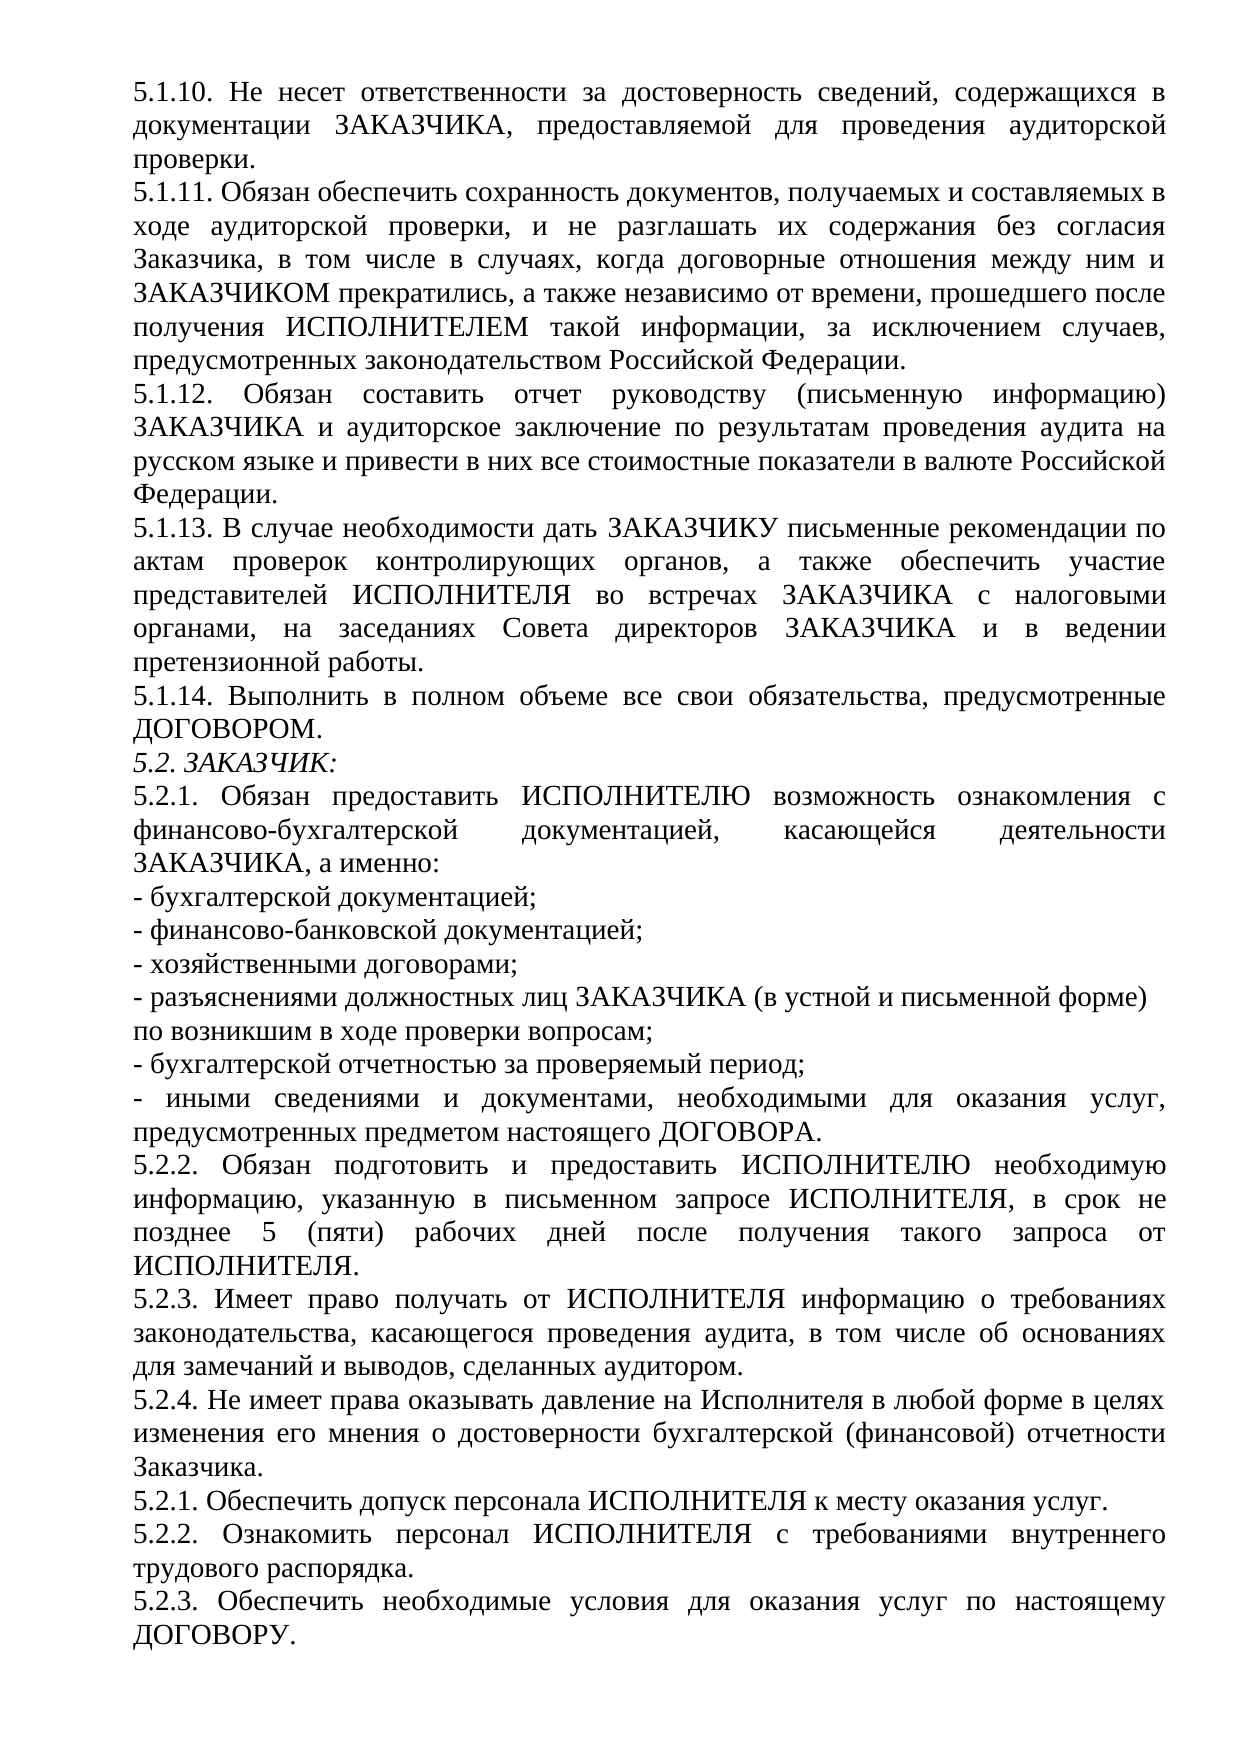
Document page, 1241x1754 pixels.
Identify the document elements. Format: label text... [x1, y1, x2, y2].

text 5.2.1. Обеспечить допуск персонала ИСПОЛНИТЕЛЯ к месту оказания услуг. [133, 1483, 1167, 1516]
text 5.1.13. В случае необходимости дать Заказчику письменные рекомендации по актам проверок контролирующих органов, а также обеспечить участие представителей Исполнителя во встречах Заказчика с налоговыми органами, на заседаниях Совета директоров Заказчика и в ведении претензионной работы. [133, 510, 1167, 678]
text - хозяйственными договорами; [133, 946, 1167, 979]
text 5.2.4. Не имеет права оказывать давление на Исполнителя в любой форме в целях изменения его мнения о достоверности бухгалтерской (финансовой) отчетности Заказчика. [133, 1382, 1167, 1483]
text - бухгалтерской отчетностью за проверяемый период; [133, 1047, 1167, 1080]
text - иными сведениями и документами, необходимыми для оказания услуг, предусмотренных предметом настоящего ДОГОВОРА. [133, 1080, 1167, 1147]
text - финансово-банковской документацией; [133, 912, 1167, 946]
text - бухгалтерской документацией; [133, 879, 1167, 912]
text 5.1.11. Обязан обеспечить сохранность документов, получаемых и составляемых в ходе аудиторской проверки, и не разглашать их содержания без согласия Заказчика, в том числе в случаях, когда договорные отношения между ним и Заказчиком прекратились, а также независимо от времени, прошедшего после получения Исполнителем такой информации, за исключением случаев, предусмотренных законодательством Российской Федерации. [133, 174, 1167, 376]
text 5.1.12. Обязан составить отчет руководству (письменную информацию) ЗАКАЗЧИКА и аудиторское заключение по результатам проведения аудита на русском языке и привести в них все стоимостные показатели в валюте Российской Федерации. [133, 376, 1167, 510]
text 5.2.2. Ознакомить персонал ИСПОЛНИТЕЛЯ с требованиями внутреннего трудового распорядка. [133, 1516, 1167, 1583]
text 5.2.1. Обязан предоставить Исполнителю возможность ознакомления с финансово-бухгалтерской документацией, касающейся деятельности Заказчика, а именно: [133, 778, 1167, 879]
text 5.2. ЗАКАЗЧИК: [133, 745, 1167, 778]
text 5.2.3. Обеспечить необходимые условия для оказания услуг по настоящему ДОГОВОРУ. [133, 1583, 1167, 1650]
text 5.2.3. Имеет право получать от Исполнителя информацию о требованиях законодательства, касающегося проведения аудита, в том числе об основаниях для замечаний и выводов, сделанных аудитором. [133, 1281, 1167, 1382]
text 5.2.2. Обязан подготовить и предоставить Исполнителю необходимую информацию, указанную в письменном запросе Исполнителя, в срок не позднее 5 (пяти) рабочих дней после получения такого запроса от Исполнителя. [133, 1147, 1167, 1281]
text 5.1.14. Выполнить в полном объеме все свои обязательства, предусмотренные ДОГОВОРом. [133, 678, 1167, 745]
text - разъяснениями должностных лиц Заказчика (в устной и письменной форме) по возникшим в ходе проверки вопросам; [133, 979, 1167, 1047]
text 5.1.10. Не несет ответственности за достоверность сведений, содержащихся в документации Заказчика, предоставляемой для проведения аудиторской проверки. [133, 74, 1167, 174]
